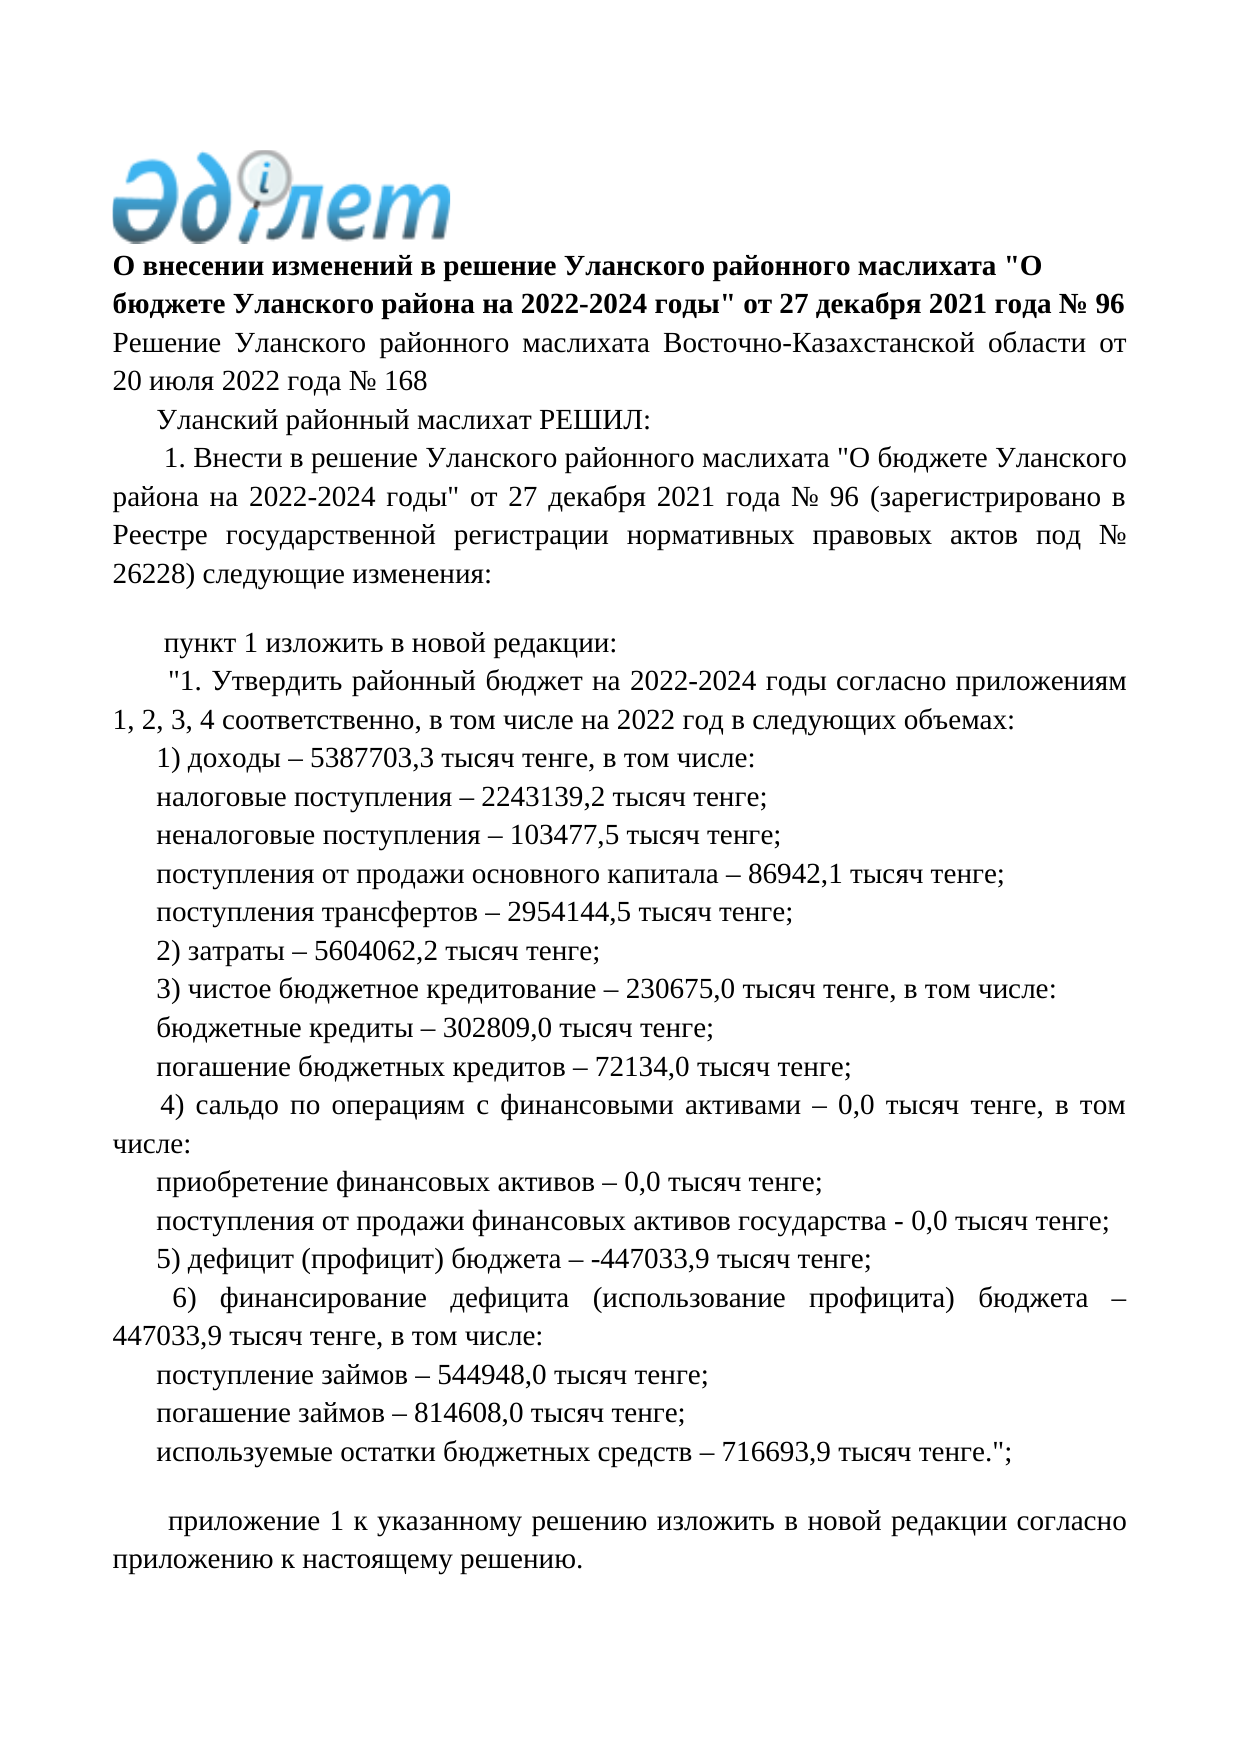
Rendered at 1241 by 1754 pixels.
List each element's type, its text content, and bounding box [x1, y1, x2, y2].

text погашение бюджетных кредитов – 72134,0 тысяч тенге; [112, 1049, 1128, 1082]
text пункт 1 изложить в новой редакции: [112, 625, 1128, 658]
text Решение Уланского районного маслихата Восточно-Казахстанской области от 20 июля 2022 года № 168 [112, 325, 1128, 397]
text погашение займов – 814608,0 тысяч тенге; [112, 1396, 1128, 1429]
text приложение 1 к указанному решению изложить в новой редакции согласно приложению к настоящему решению. [112, 1503, 1128, 1575]
text 5) дефицит (профицит) бюджета – -447033,9 тысяч тенге; [112, 1241, 1128, 1275]
text налоговые поступления – 2243139,2 тысяч тенге; [112, 779, 1128, 812]
text 2) затраты – 5604062,2 тысяч тенге; [112, 933, 1128, 967]
text 3) чистое бюджетное кредитование – 230675,0 тысяч тенге, в том числе: [112, 972, 1128, 1005]
text О внесении изменений в решение Уланского районного маслихата "О бюджете Уланского района на 2022-2024 годы" от 27 декабря 2021 года № 96 [112, 248, 1128, 320]
text 6) финансирование дефицита (использование профицита) бюджета – 447033,9 тысяч тенге, в том числе: [112, 1280, 1128, 1352]
text поступления от продажи основного капитала – 86942,1 тысяч тенге; [112, 856, 1128, 889]
text поступление займов – 544948,0 тысяч тенге; [112, 1357, 1128, 1391]
text поступления от продажи финансовых активов государства - 0,0 тысяч тенге; [112, 1203, 1128, 1236]
text используемые остатки бюджетных средств – 716693,9 тысяч тенге."; [112, 1434, 1128, 1468]
text Уланский районный маслихат РЕШИЛ: [112, 402, 1128, 435]
text неналоговые поступления – 103477,5 тысяч тенге; [112, 817, 1128, 851]
text 4) сальдо по операциям с финансовыми активами – 0,0 тысяч тенге, в том числе: [112, 1087, 1128, 1159]
picture [112, 150, 451, 244]
text 1. Внести в решение Уланского районного маслихата "О бюджете Уланского района на 2022-2024 годы" от 27 декабря 2021 года № 96 (зарегистрировано в Реестре государственной регистрации нормативных правовых актов под № 26228) следующие изменения: [112, 440, 1128, 589]
text бюджетные кредиты – 302809,0 тысяч тенге; [112, 1010, 1128, 1044]
text 1) доходы – 5387703,3 тысяч тенге, в том числе: [112, 740, 1128, 774]
text поступления трансфертов – 2954144,5 тысяч тенге; [112, 894, 1128, 928]
text приобретение финансовых активов – 0,0 тысяч тенге; [112, 1164, 1128, 1198]
text "1. Утвердить районный бюджет на 2022-2024 годы согласно приложениям 1, 2, 3, 4 соответственно, в том числе на 2022 год в следующих объемах: [112, 663, 1128, 735]
